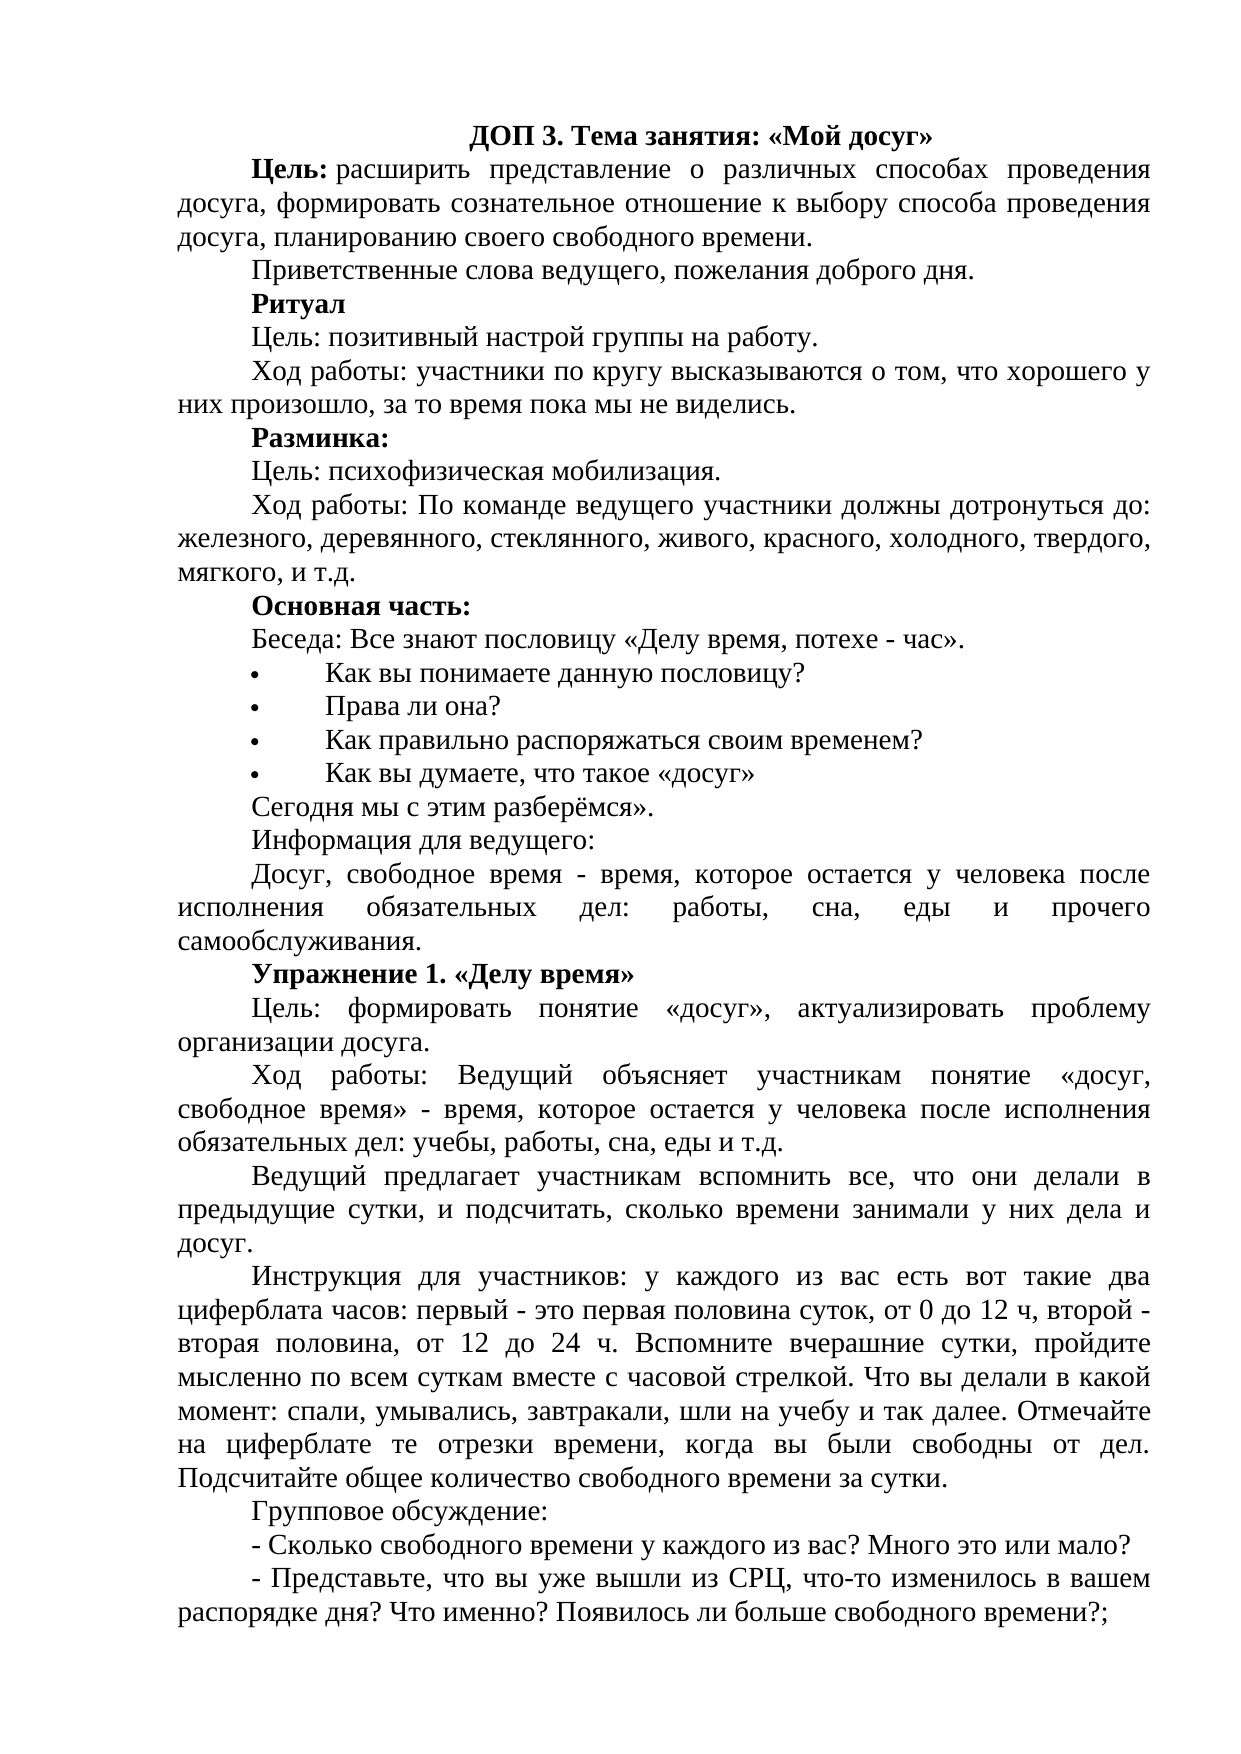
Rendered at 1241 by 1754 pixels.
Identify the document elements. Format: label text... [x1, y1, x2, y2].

text - Сколько свободного времени у каждого из вас? Много это или мало? [177, 1527, 1152, 1560]
list Как вы думаете, что такое «досуг» [177, 755, 1152, 789]
text - Представьте, что вы уже вышли из СРЦ, что-то изменилось в вашем распорядке дня? Что именно? Появилось ли больше свободного времени?; [177, 1560, 1152, 1627]
list Права ли она? [177, 688, 1152, 722]
text Ритуал [177, 286, 1152, 319]
text Ход работы: участники по кругу высказываются о том, что хорошего у них произошло, за то время пока мы не виделись. [177, 353, 1152, 420]
list Как правильно распоряжаться своим временем? [177, 722, 1152, 755]
text Беседа: Все знают пословицу «Делу время, потехе - час». [177, 621, 1152, 655]
text Ведущий предлагает участникам вспомнить все, что они делали в предыдущие сутки, и подсчитать, сколько времени занимали у них дела и досуг. [177, 1158, 1152, 1258]
text Сегодня мы с этим разберёмся». [177, 789, 1152, 822]
text Инструкция для участников: у каждого из вас есть вот такие два циферблата часов: первый - это первая половина суток, от 0 до 12 ч, второй - вторая половина, от 12 до 24 ч. Вспомните вчерашние сутки, пройдите мысленно по всем суткам вместе с часовой стрелкой. Что вы делали в какой момент: спали, умывались, завтракали, шли на учебу и так далее. Отмечайте на циферблате те отрезки времени, когда вы были свободны от дел. Подсчитайте общее количество свободного времени за сутки. [177, 1258, 1152, 1493]
text Упражнение 1. «Делу время» [177, 957, 1152, 990]
text Основная часть: [177, 588, 1152, 621]
text Разминка: [177, 420, 1152, 453]
text Цель: психофизическая мобилизация. [177, 453, 1152, 487]
text Цель: расширить представление о различных способах проведения досуга, формировать сознательное отношение к выбору способа проведения досуга, планированию своего свободного времени. [177, 152, 1152, 252]
list Как вы понимаете данную пословицу? [177, 655, 1152, 688]
text Ход работы: По команде ведущего участники должны дотронуться до: железного, деревянного, стеклянного, живого, красного, холодного, твердого, мягкого, и т.д. [177, 487, 1152, 588]
text Цель: позитивный настрой группы на работу. [177, 319, 1152, 353]
text Информация для ведущего: [177, 822, 1152, 856]
text Ход работы: Ведущий объясняет участникам понятие «досуг, свободное время» - время, которое остается у человека после исполнения обязательных дел: учебы, работы, сна, еды и т.д. [177, 1057, 1152, 1158]
text ДОП 3. Тема занятия: «Мой досуг» [177, 118, 1152, 152]
text Групповое обсуждение: [177, 1493, 1152, 1527]
text Досуг, свободное время - время, которое остается у человека после исполнения обязательных дел: работы, сна, еды и прочего самообслуживания. [177, 856, 1152, 957]
text Приветственные слова ведущего, пожелания доброго дня. [177, 252, 1152, 286]
text Цель: формировать понятие «досуг», актуализировать проблему организации досуга. [177, 990, 1152, 1057]
